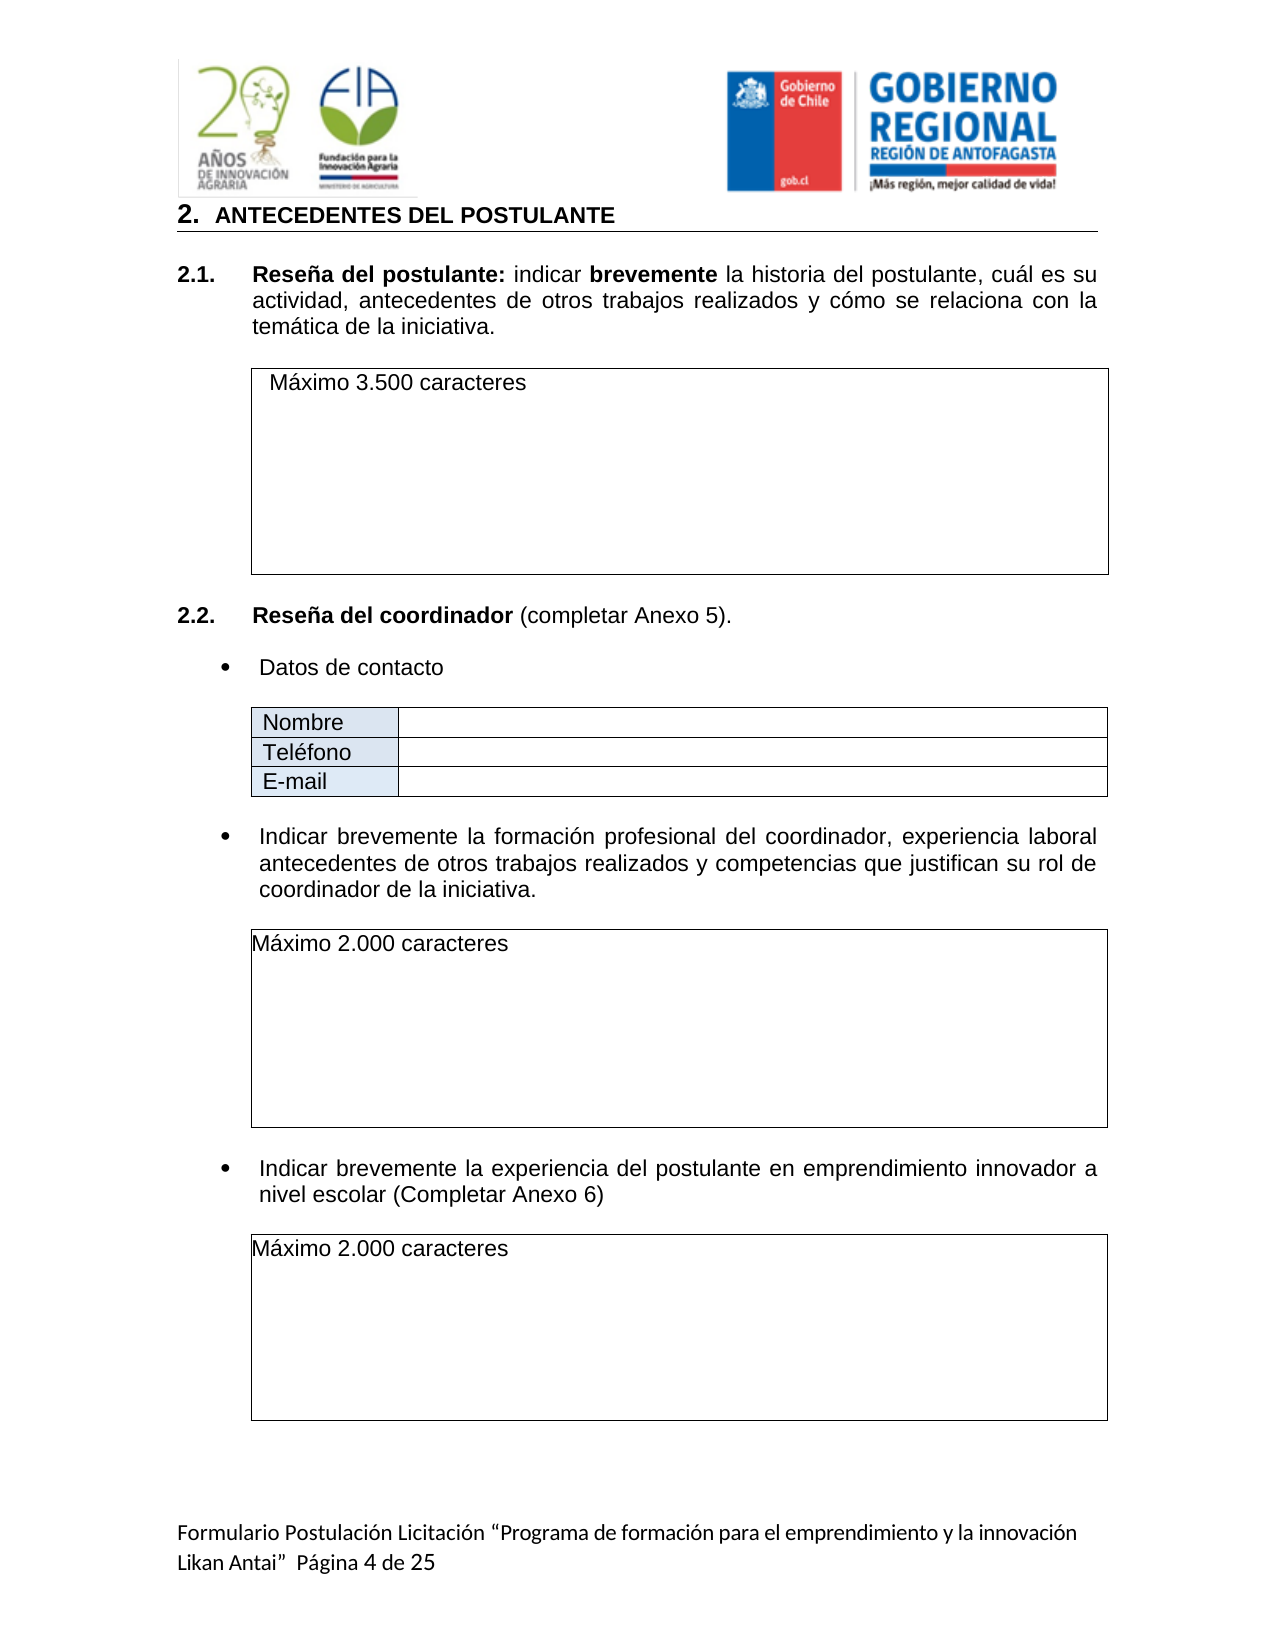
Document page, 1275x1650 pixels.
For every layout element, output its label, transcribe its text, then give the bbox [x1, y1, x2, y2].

table_cell E-mail [252, 767, 398, 796]
subtitle ANTECEDENTES DEL POSTULANTE [177, 198, 1098, 231]
list Reseña del postulante: indicar brevemente la historia del postulante, cuál es su actividad, antecedentes de otros trabajos realizados y cómo se relaciona con la temática de la iniciativa. [177, 261, 1098, 339]
table_header Máximo 2.000 caracteres [252, 930, 1107, 1127]
table_header Máximo 2.000 caracteres [252, 1235, 1107, 1420]
table_header Nombre [252, 708, 398, 737]
list Indicar brevemente la formación profesional del coordinador, experiencia laboral antecedentes de otros trabajos realizados y competencias que justifican su rol de coordinador de la iniciativa. [221, 823, 1098, 902]
table_header [399, 708, 1107, 737]
table_cell [399, 767, 1107, 796]
picture [723, 66, 1063, 199]
list Datos de contacto [221, 654, 1098, 681]
table_cell Teléfono [252, 738, 398, 766]
list Reseña del coordinador (completar Anexo 5). [177, 602, 1098, 628]
list Indicar brevemente la experiencia del postulante en emprendimiento innovador a nivel escolar (Completar Anexo 6) [221, 1155, 1098, 1207]
picture [177, 59, 418, 199]
table_cell [399, 738, 1107, 766]
table_header Máximo 3.500 caracteres [252, 369, 1108, 574]
